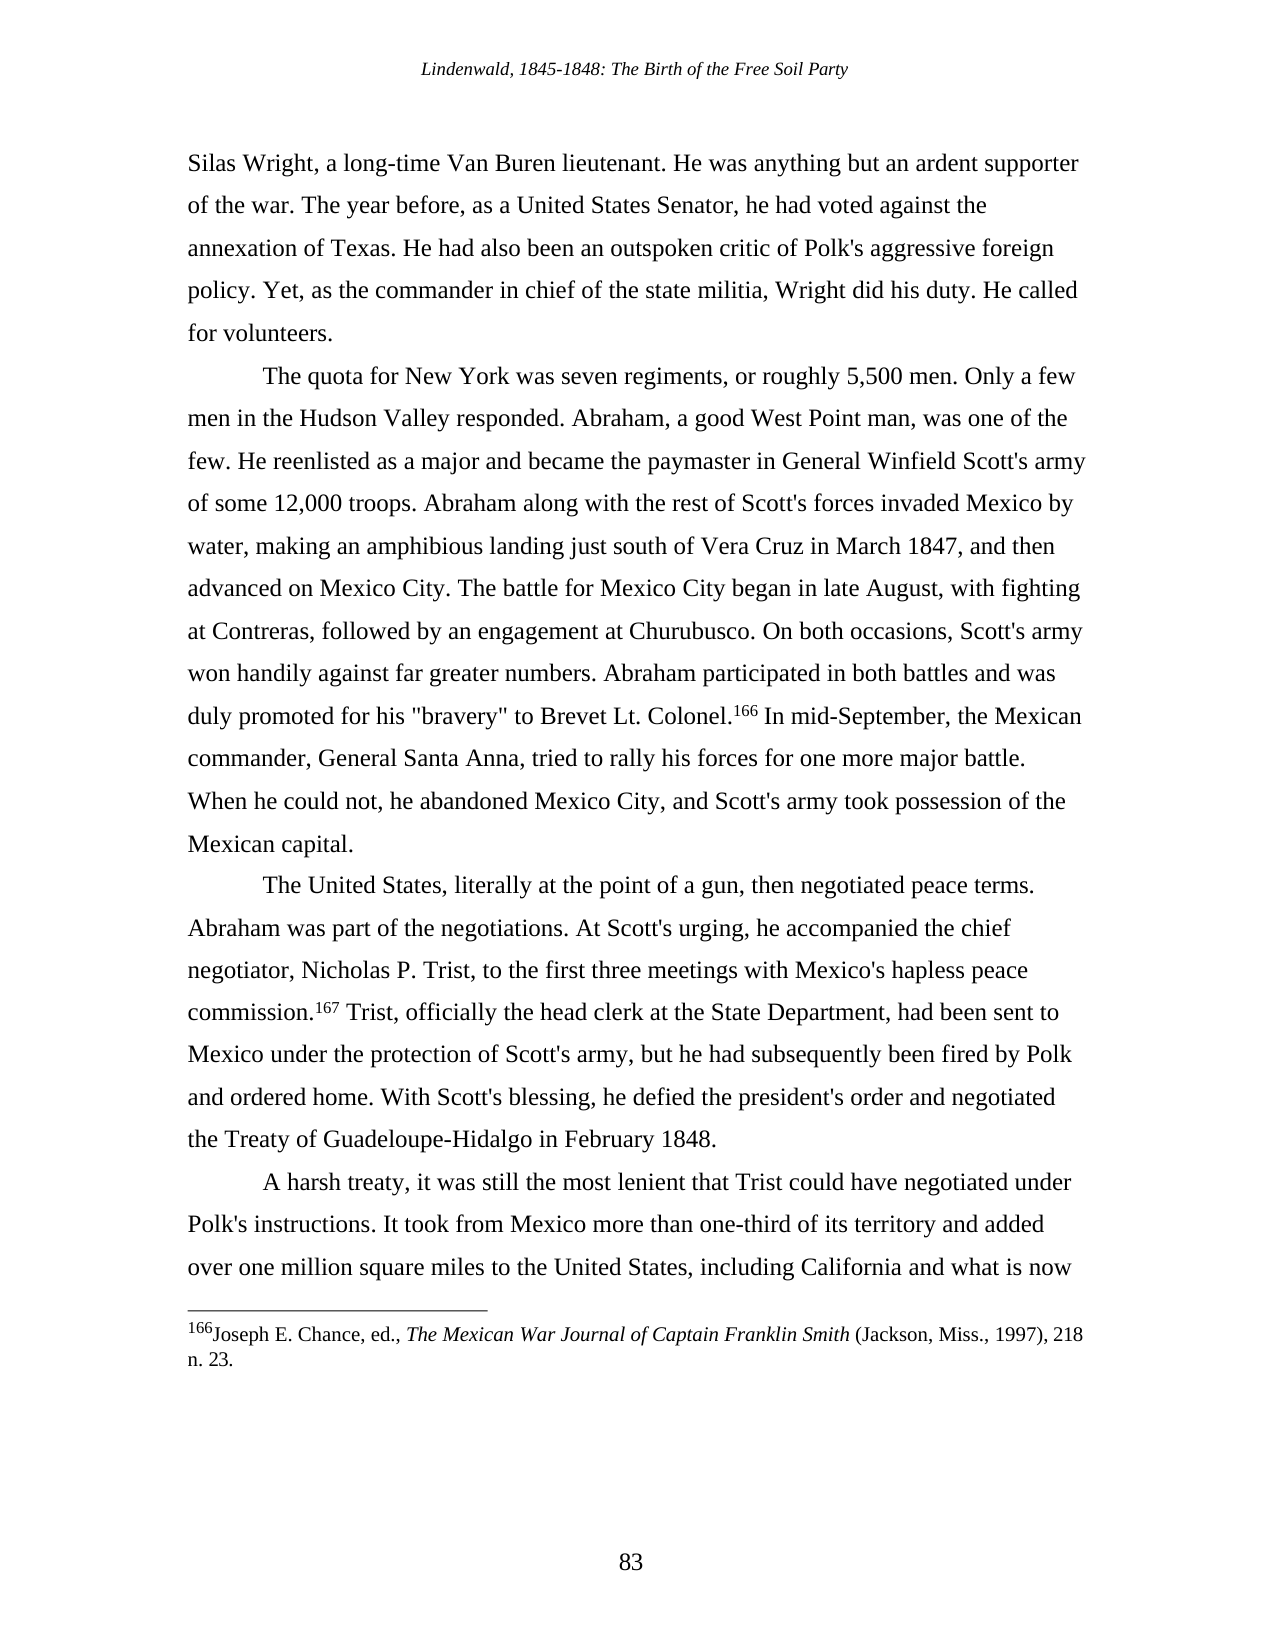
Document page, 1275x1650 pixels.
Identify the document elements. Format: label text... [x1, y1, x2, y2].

text The quota for New York was seven regiments, or roughly 5,500 men. Only a few men in the Hudson Valley responded. Abraham, a good West Point man, was one of the few. He reenlisted as a major and became the paymaster in General Winfield Scott's army of some 12,000 troops. Abraham along with the rest of Scott's forces invaded Mexico by water, making an amphibious landing just south of Vera Cruz in March 1847, and then advanced on Mexico City. The battle for Mexico City began in late August, with fighting at Contreras, followed by an engagement at Churubusco. On both occasions, Scott's army won handily against far greater numbers. Abraham participated in both battles and was duly promoted for his "bravery" to Brevet Lt. Colonel.166 In mid-September, the Mexican commander, General Santa Anna, tried to rally his forces for one more major battle. [187, 361, 1087, 772]
text n. 23. [187, 1347, 1117, 1371]
text 166Joseph E. Chance, ed., The Mexican War Journal of Captain Franklin Smith (Jackson, Miss., 1997), 218 [187, 1318, 1117, 1346]
text Silas Wright, a long-time Van Buren lieutenant. He was anything but an ardent supporter of the war. The year before, as a United States Senator, he had voted against the annexation of Texas. He had also been an outspoken critic of Polk's aggressive foreign policy. Yet, as the commander in chief of the state militia, Wright did his duty. He called for volunteers. [187, 148, 1085, 347]
text A harsh treaty, it was still the most lenient that Trist could have negotiated under Polk's instructions. It took from Mexico more than one-third of its territory and added over one million square miles to the United States, including California and what is now [187, 1167, 1087, 1281]
text The United States, literally at the point of a gun, then negotiated peace terms. [262, 872, 1117, 899]
text When he could not, he abandoned Mexico City, and Scott's army took possession of the Mexican capital. [187, 786, 1085, 858]
text Abraham was part of the negotiations. At Scott's urging, he accompanied the chief negotiator, Nicholas P. Trist, to the first three meetings with Mexico's hapless peace commission.167 Trist, officially the head clerk at the State Department, had been sent to Mexico under the protection of Scott's army, but he had subsequently been fired by Polk and ordered home. With Scott's blessing, he defied the president's order and negotiated the Treaty of Guadeloupe-Hidalgo in February 1848. [187, 913, 1075, 1153]
